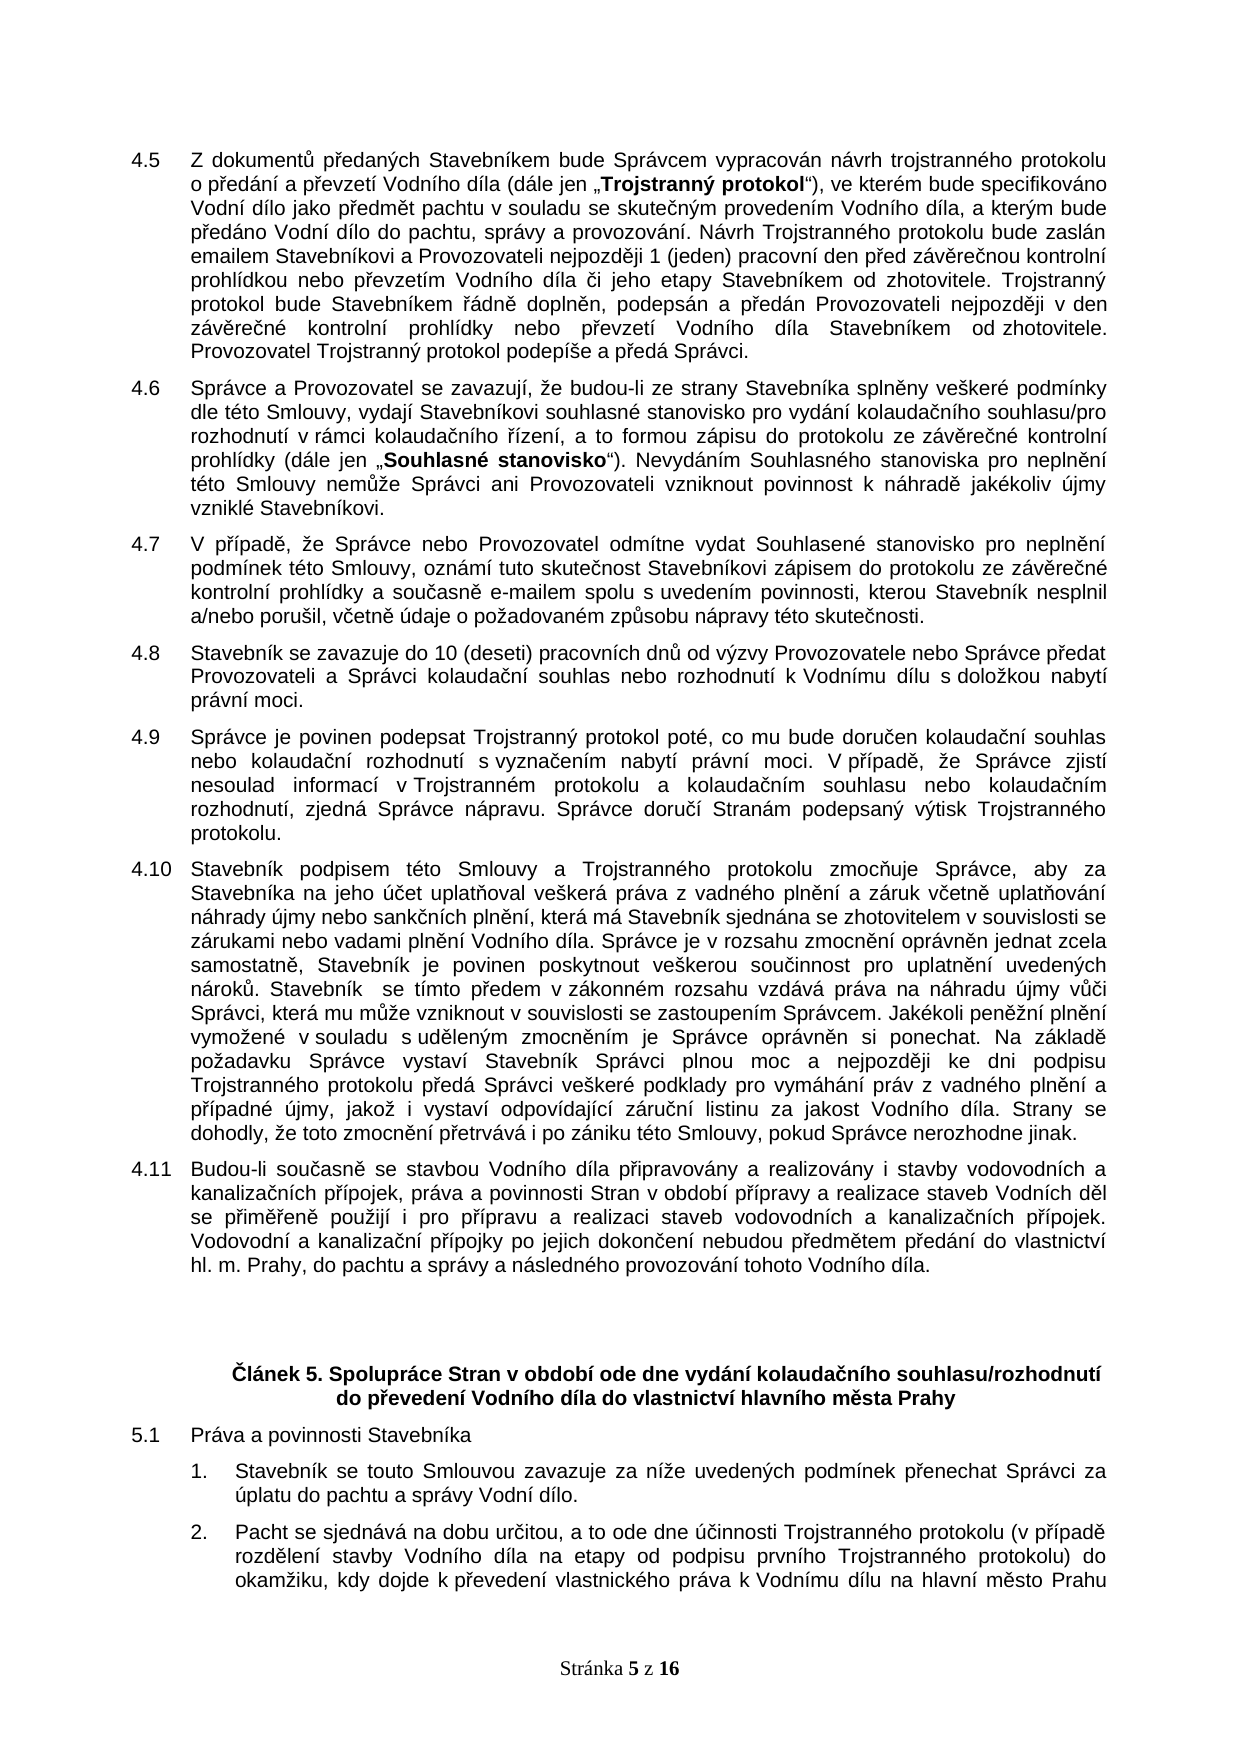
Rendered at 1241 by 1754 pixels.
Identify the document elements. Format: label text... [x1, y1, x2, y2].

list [190, 1519, 1107, 1591]
list Správce a Provozovatel se zavazují, že budou-li ze strany Stavebníka splněny veškeré podmínky dle této Smlouvy, vydají Stavebníkovi souhlasné stanovisko pro vydání kolaudačního souhlasu/pro rozhodnutí v rámci kolaudačního řízení, a to formou zápisu do protokolu ze závěrečné kontrolní prohlídky (dále jen „Souhlasné stanovisko“). Nevydáním Souhlasného stanoviska pro neplnění této Smlouvy nemůže Správci ani Provozovateli vzniknout povinnost k náhradě jakékoliv újmy vzniklé Stavebníkovi. [131, 376, 1107, 519]
list Stavebník se zavazuje do 10 (deseti) pracovních dnů od výzvy Provozovatele nebo Správce předat Provozovateli a Správci kolaudační souhlas nebo rozhodnutí k Vodnímu dílu s doložkou nabytí právní moci. [131, 640, 1107, 712]
list Spolupráce Stran v období ode dne vydání kolaudačního souhlasu/rozhodnutí do převedení Vodního díla do vlastnictví hlavního města Prahy [184, 1362, 1107, 1410]
list Práva a povinnosti Stavebníka [131, 1423, 1107, 1447]
list Stavebník podpisem této Smlouvy a Trojstranného protokolu zmocňuje Správce, aby za Stavebníka na jeho účet uplatňoval veškerá práva z vadného plnění a záruk včetně uplatňování náhrady újmy nebo sankčních plnění, která má Stavebník sjednána se zhotovitelem v souvislosti se zárukami nebo vadami plnění Vodního díla. Správce je v rozsahu zmocnění oprávněn jednat zcela samostatně, Stavebník je povinen poskytnout veškerou součinnost pro uplatnění uvedených nároků. Stavebník se tímto předem v zákonném rozsahu vzdává práva na náhradu újmy vůči Správci, která mu může vzniknout v souvislosti se zastoupením Správcem. Jakékoli peněžní plnění vymožené v souladu s uděleným zmocněním je Správce oprávněn si ponechat. Na základě požadavku Správce vystaví Stavebník Správci plnou moc a nejpozději ke dni podpisu Trojstranného protokolu předá Správci veškeré podklady pro vymáhání práv z vadného plnění a případné újmy, jakož i vystaví odpovídající záruční listinu za jakost Vodního díla. Strany se dohodly, že toto zmocnění přetrvává i po zániku této Smlouvy, pokud Správce nerozhodne jinak. [131, 857, 1107, 1144]
list V případě, že Správce nebo Provozovatel odmítne vydat Souhlasené stanovisko pro neplnění podmínek této Smlouvy, oznámí tuto skutečnost Stavebníkovi zápisem do protokolu ze závěrečné kontrolní prohlídky a současně e-mailem spolu s uvedením povinnosti, kterou Stavebník nesplnil a/nebo porušil, včetně údaje o požadovaném způsobu nápravy této skutečnosti. [131, 532, 1107, 628]
list Budou-li současně se stavbou Vodního díla připravovány a realizovány i stavby vodovodních a kanalizačních přípojek, práva a povinnosti Stran v období přípravy a realizace staveb Vodních děl se přiměřeně použijí i pro přípravu a realizaci staveb vodovodních a kanalizačních přípojek. Vodovodní a kanalizační přípojky po jejich dokončení nebudou předmětem předání do vlastnictví hl. m. Prahy, do pachtu a správy a následného provozování tohoto Vodního díla. [131, 1157, 1107, 1277]
list Správce je povinen podepsat Trojstranný protokol poté, co mu bude doručen kolaudační souhlas nebo kolaudační rozhodnutí s vyznačením nabytí právní moci. V případě, že Správce zjistí nesoulad informací v Trojstranném protokolu a kolaudačním souhlasu nebo kolaudačním rozhodnutí, zjedná Správce nápravu. Správce doručí Stranám podepsaný výtisk Trojstranného protokolu. [131, 725, 1107, 844]
list Z dokumentů předaných Stavebníkem bude Správcem vypracován návrh trojstranného protokolu o předání a převzetí Vodního díla (dále jen „Trojstranný protokol“), ve kterém bude specifikováno Vodní dílo jako předmět pachtu v souladu se skutečným provedením Vodního díla, a kterým bude předáno Vodní dílo do pachtu, správy a provozování. Návrh Trojstranného protokolu bude zaslán emailem Stavebníkovi a Provozovateli nejpozději 1 (jeden) pracovní den před závěrečnou kontrolní prohlídkou nebo převzetím Vodního díla či jeho etapy Stavebníkem od zhotovitele. Trojstranný protokol bude Stavebníkem řádně doplněn, podepsán a předán Provozovateli nejpozději v den závěrečné kontrolní prohlídky nebo převzetí Vodního díla Stavebníkem od zhotovitele. Provozovatel Trojstranný protokol podepíše a předá Správci. [131, 148, 1107, 363]
list Stavebník se touto Smlouvou zavazuje za níže uvedených podmínek přenechat Správci za úplatu do pachtu a správy Vodní dílo. [190, 1459, 1107, 1507]
